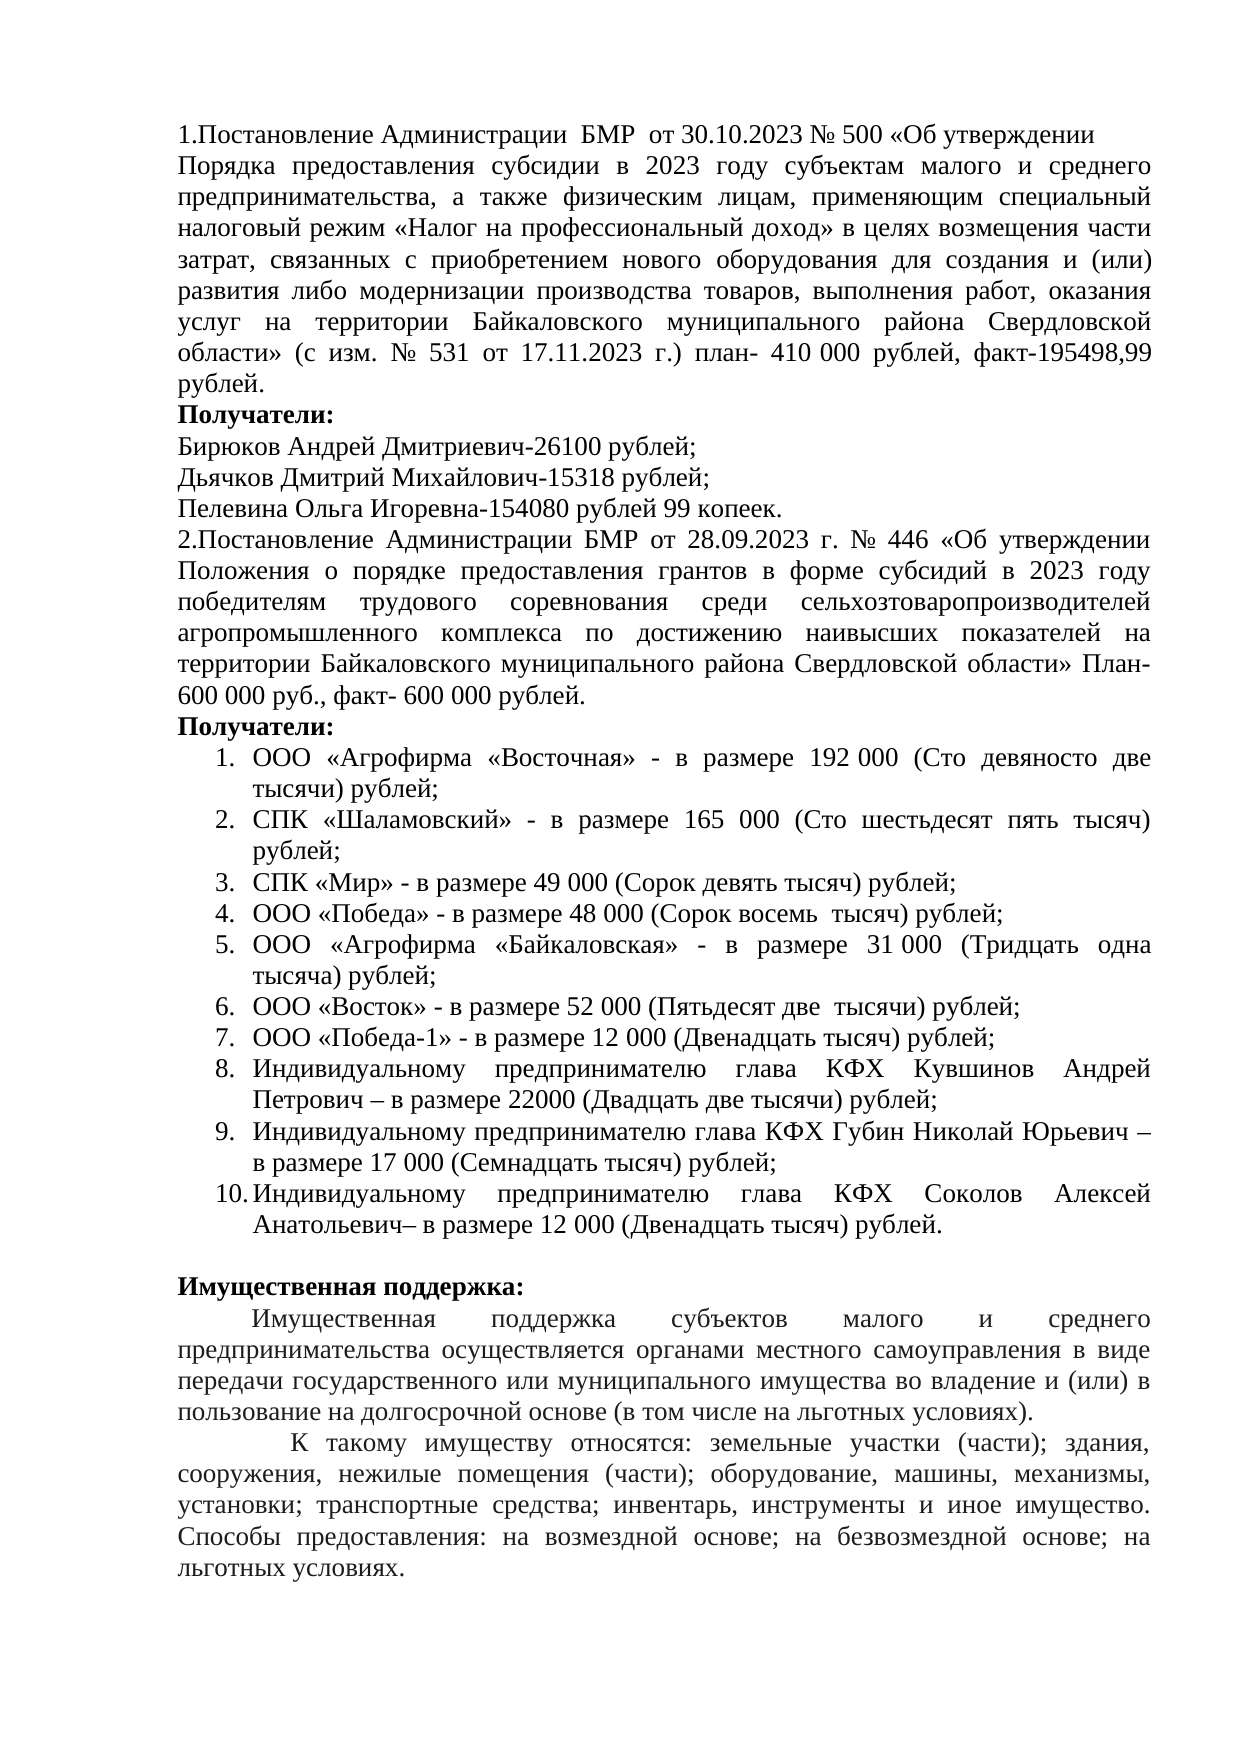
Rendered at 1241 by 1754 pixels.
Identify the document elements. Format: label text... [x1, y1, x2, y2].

text Имущественная поддержка субъектов малого и среднего предпринимательства осуществляется органами местного самоуправления в виде передачи государственного или муниципального имущества во владение и (или) в пользование на долгосрочной основе (в том числе на льготных условиях). [177, 1302, 1152, 1426]
list Индивидуальному предпринимателю глава КФХ Кувшинов Андрей Петрович – в размере 22000 (Двадцать две тысячи) рублей; [215, 1052, 1152, 1115]
text Бирюков Андрей Дмитриевич-26100 рублей; [177, 429, 1152, 461]
text Пелевина Ольга Игоревна-154080 рублей 99 копеек. [177, 492, 1152, 523]
text Получатели: [177, 398, 1152, 429]
text 1.Постановление Администрации БМР от 30.10.2023 № 500 «Об утверждении [177, 118, 1152, 149]
text К такому имуществу относятся: земельные участки (части); здания, сооружения, нежилые помещения (части); оборудование, машины, механизмы, установки; транспортные средства; инвентарь, инструменты и иное имущество. Способы предоставления: на возмездной основе; на безвозмездной основе; на льготных условиях. [177, 1426, 1152, 1582]
list СПК «Шаламовский» - в размере 165 000 (Сто шестьдесят пять тысяч) рублей; [215, 803, 1152, 866]
text Имущественная поддержка: [177, 1271, 1152, 1302]
list ООО «Победа» - в размере 48 000 (Сорок восемь тысяч) рублей; [215, 897, 1152, 928]
text Получатели: [177, 710, 1152, 741]
list Индивидуальному предпринимателю глава КФХ Губин Николай Юрьевич – в размере 17 000 (Семнадцать тысяч) рублей; [215, 1115, 1152, 1177]
list ООО «Победа-1» - в размере 12 000 (Двенадцать тысяч) рублей; [215, 1021, 1152, 1052]
text Порядка предоставления субсидии в 2023 году субъектам малого и среднего предпринимательства, а также физическим лицам, применяющим специальный налоговый режим «Налог на профессиональный доход» в целях возмещения части затрат, связанных с приобретением нового оборудования для создания и (или) развития либо модернизации производства товаров, выполнения работ, оказания услуг на территории Байкаловского муниципального района Свердловской области» (с изм. № 531 от 17.11.2023 г.) план- 410 000 рублей, факт-195498,99 рублей. [177, 149, 1152, 398]
text Дьячков Дмитрий Михайлович-15318 рублей; [177, 461, 1152, 492]
text 2.Постановление Администрации БМР от 28.09.2023 г. № 446 «Об утверждении Положения о порядке предоставления грантов в форме субсидий в 2023 году победителям трудового соревнования среди сельхозтоваропроизводителей агропромышленного комплекса по достижению наивысших показателей на территории Байкаловского муниципального района Свердловской области» План-600 000 руб., факт- 600 000 рублей. [177, 523, 1152, 710]
list Индивидуальному предпринимателю глава КФХ Соколов Алексей Анатольевич– в размере 12 000 (Двенадцать тысяч) рублей. [215, 1177, 1152, 1239]
list ООО «Агрофирма «Байкаловская» - в размере 31 000 (Тридцать одна тысяча) рублей; [215, 928, 1152, 990]
list ООО «Агрофирма «Восточная» - в размере 192 000 (Сто девяносто две тысячи) рублей; [215, 741, 1152, 803]
list СПК «Мир» - в размере 49 000 (Сорок девять тысяч) рублей; [215, 866, 1152, 897]
list ООО «Восток» - в размере 52 000 (Пятьдесят две тысячи) рублей; [215, 990, 1152, 1021]
